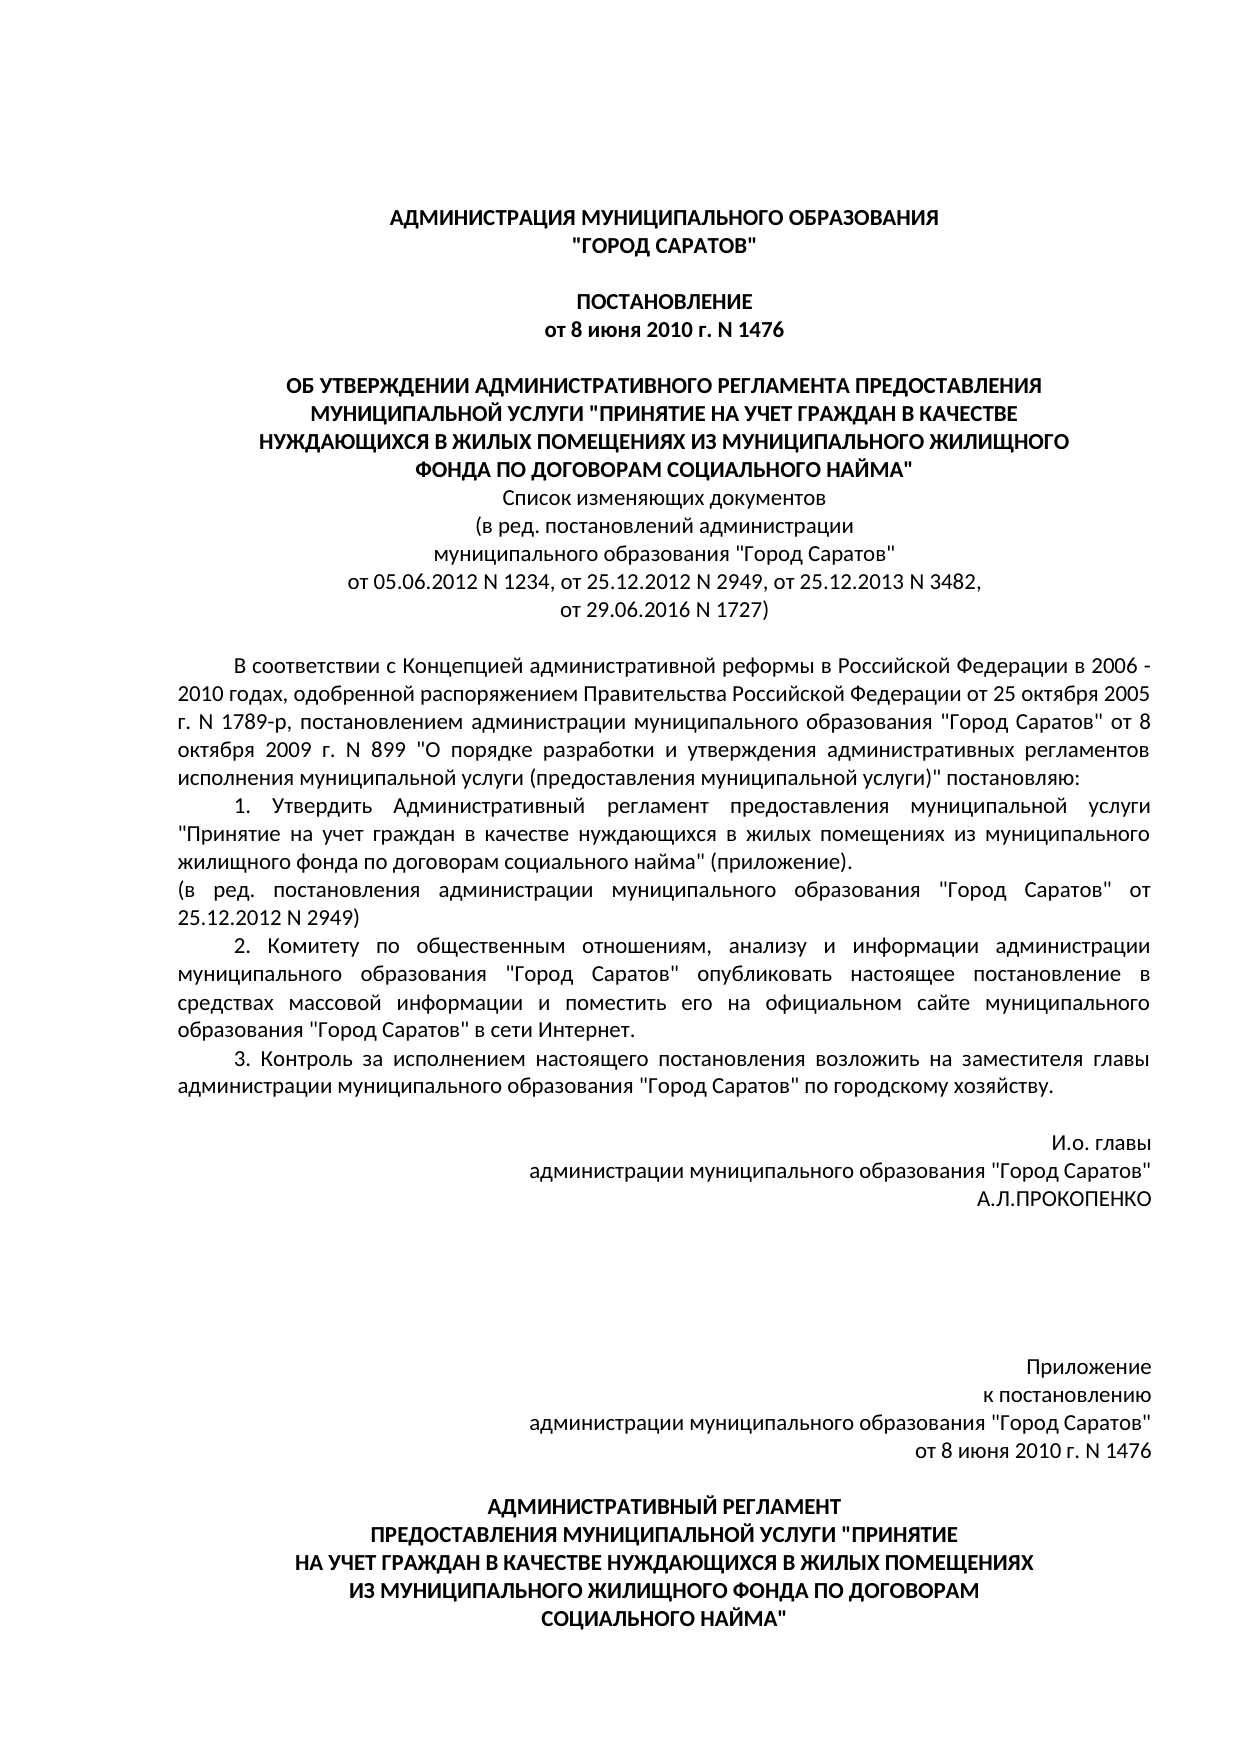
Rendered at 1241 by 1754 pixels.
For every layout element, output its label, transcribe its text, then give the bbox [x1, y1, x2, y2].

title СОЦИАЛЬНОГО НАЙМА" [177, 1604, 1152, 1632]
title АДМИНИСТРАТИВНЫЙ РЕГЛАМЕНТ [177, 1492, 1152, 1520]
title ИЗ МУНИЦИПАЛЬНОГО ЖИЛИЩНОГО ФОНДА ПО ДОГОВОРАМ [177, 1576, 1152, 1604]
text муниципального образования "Город Саратов" [177, 539, 1152, 567]
title НУЖДАЮЩИХСЯ В ЖИЛЫХ ПОМЕЩЕНИЯХ ИЗ МУНИЦИПАЛЬНОГО ЖИЛИЩНОГО [177, 427, 1152, 455]
title НА УЧЕТ ГРАЖДАН В КАЧЕСТВЕ НУЖДАЮЩИХСЯ В ЖИЛЫХ ПОМЕЩЕНИЯХ [177, 1548, 1152, 1576]
text 3. Контроль за исполнением настоящего постановления возложить на заместителя главы администрации муниципального образования "Город Саратов" по городскому хозяйству. [177, 1044, 1152, 1100]
title ОБ УТВЕРЖДЕНИИ АДМИНИСТРАТИВНОГО РЕГЛАМЕНТА ПРЕДОСТАВЛЕНИЯ [177, 371, 1152, 399]
text Приложение [177, 1352, 1152, 1380]
title от 8 июня 2010 г. N 1476 [177, 315, 1152, 343]
text И.о. главы [177, 1128, 1152, 1156]
text администрации муниципального образования "Город Саратов" [177, 1156, 1152, 1184]
text Список изменяющих документов [177, 483, 1152, 511]
title ПОСТАНОВЛЕНИЕ [177, 287, 1152, 315]
text от 05.06.2012 N 1234, от 25.12.2012 N 2949, от 25.12.2013 N 3482, [177, 567, 1152, 595]
text от 8 июня 2010 г. N 1476 [177, 1436, 1152, 1464]
text (в ред. постановления администрации муниципального образования "Город Саратов" от 25.12.2012 N 2949) [177, 876, 1152, 932]
text от 29.06.2016 N 1727) [177, 595, 1152, 623]
title "ГОРОД САРАТОВ" [177, 231, 1152, 259]
text А.Л.ПРОКОПЕНКО [177, 1184, 1152, 1212]
text к постановлению [177, 1380, 1152, 1408]
text 2. Комитету по общественным отношениям, анализу и информации администрации муниципального образования "Город Саратов" опубликовать настоящее постановление в средствах массовой информации и поместить его на официальном сайте муниципального образования "Город Саратов" в сети Интернет. [177, 932, 1152, 1044]
title ФОНДА ПО ДОГОВОРАМ СОЦИАЛЬНОГО НАЙМА" [177, 455, 1152, 483]
text 1. Утвердить Административный регламент предоставления муниципальной услуги "Принятие на учет граждан в качестве нуждающихся в жилых помещениях из муниципального жилищного фонда по договорам социального найма" (приложение). [177, 791, 1152, 876]
text В соответствии с Концепцией административной реформы в Российской Федерации в 2006 - 2010 годах, одобренной распоряжением Правительства Российской Федерации от 25 октября 2005 г. N 1789-р, постановлением администрации муниципального образования "Город Саратов" от 8 октября 2009 г. N 899 "О порядке разработки и утверждения административных регламентов исполнения муниципальной услуги (предоставления муниципальной услуги)" постановляю: [177, 651, 1152, 791]
text (в ред. постановлений администрации [177, 511, 1152, 539]
title АДМИНИСТРАЦИЯ МУНИЦИПАЛЬНОГО ОБРАЗОВАНИЯ [177, 203, 1152, 231]
title МУНИЦИПАЛЬНОЙ УСЛУГИ "ПРИНЯТИЕ НА УЧЕТ ГРАЖДАН В КАЧЕСТВЕ [177, 399, 1152, 427]
text администрации муниципального образования "Город Саратов" [177, 1408, 1152, 1436]
title ПРЕДОСТАВЛЕНИЯ МУНИЦИПАЛЬНОЙ УСЛУГИ "ПРИНЯТИЕ [177, 1520, 1152, 1548]
